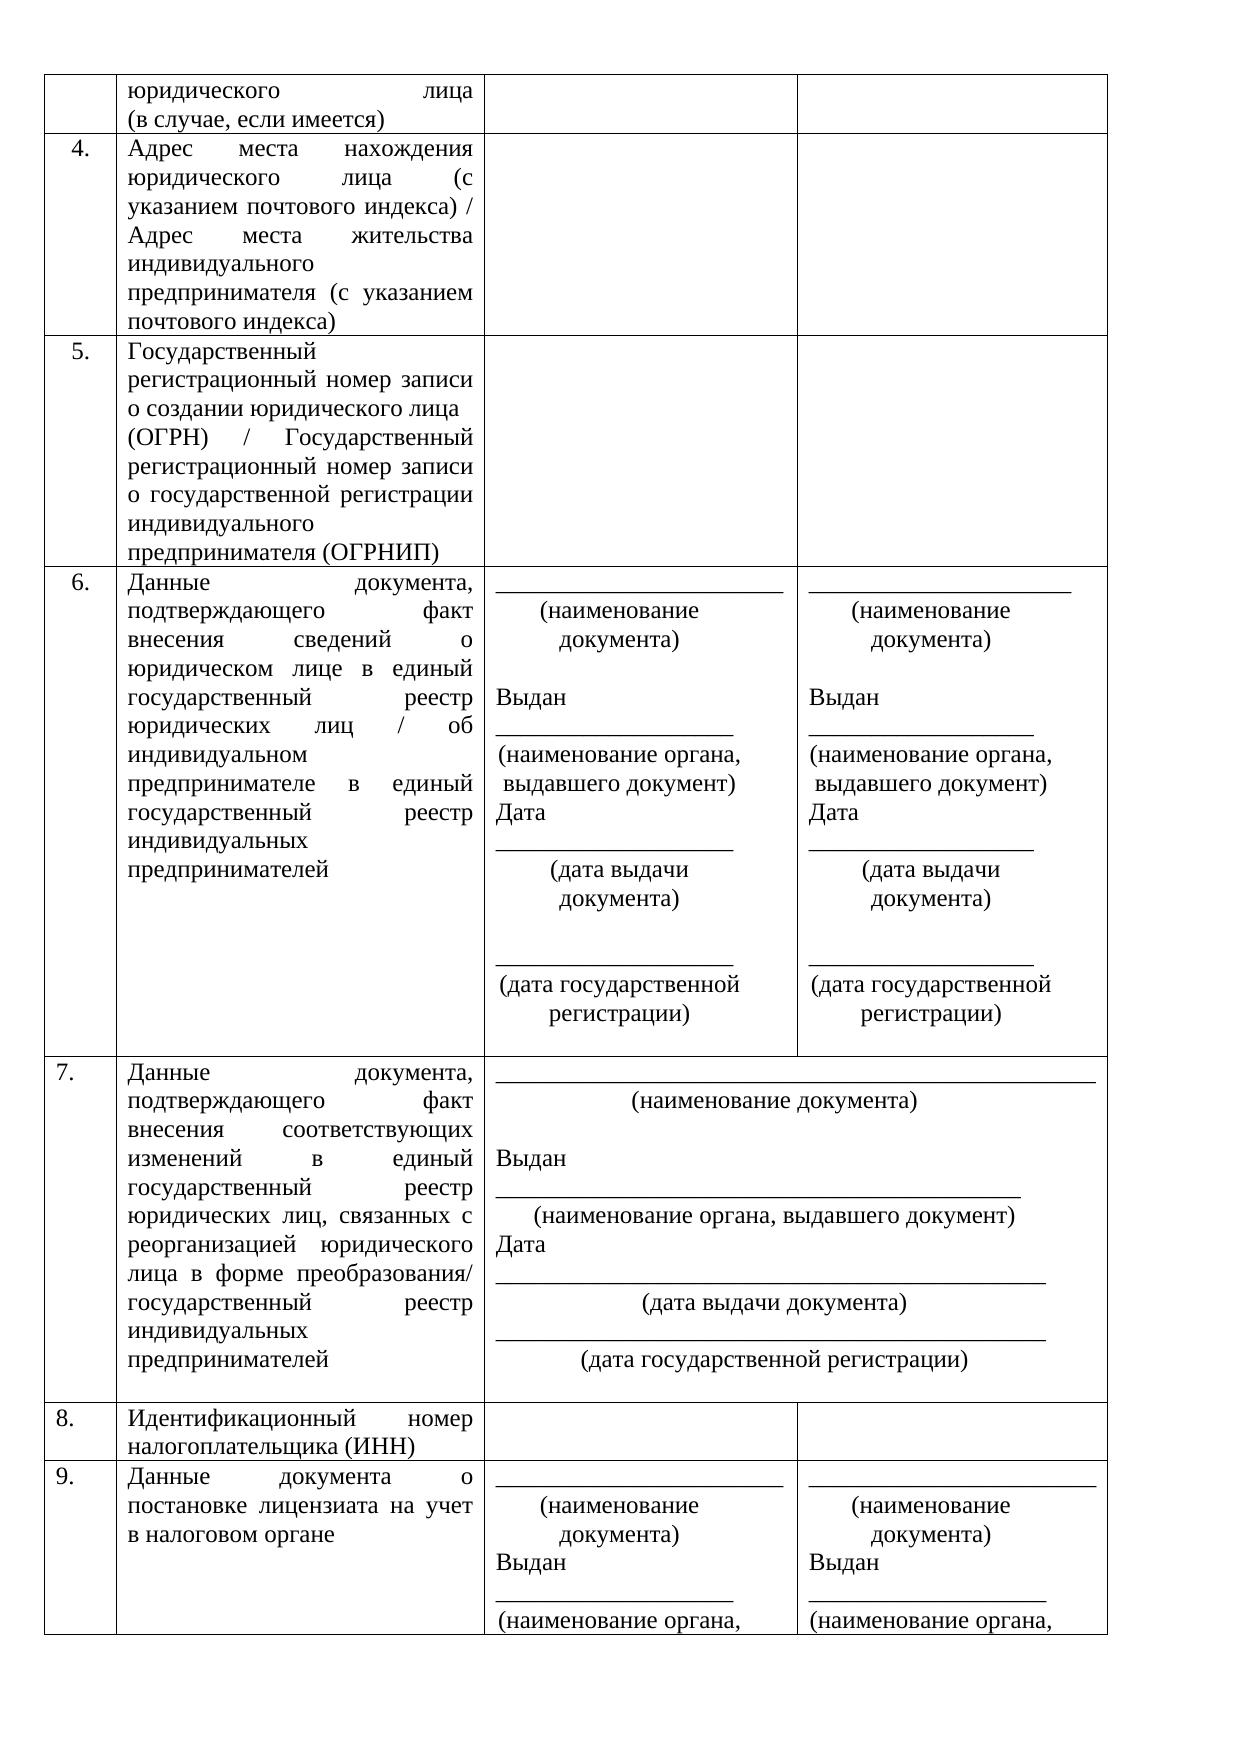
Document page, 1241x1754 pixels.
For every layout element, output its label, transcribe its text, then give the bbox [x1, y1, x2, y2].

table_cell 9. [45, 1461, 116, 1634]
table_cell Идентификационный номер налогоплательщика (ИНН) [117, 1403, 484, 1460]
table_cell [485, 75, 797, 132]
table_cell 3. [45, 75, 116, 132]
table_cell 5. [45, 336, 116, 566]
table_cell [798, 134, 1107, 335]
table_cell Государственный регистрационный номер записи о создании юридического лица (ОГРН) / Государственный регистрационный номер записи о государственной регистрации индивидуального предпринимателя (ОГРНИП) [117, 336, 484, 566]
table_cell Данные документа, подтверждающего факт внесения соответствующих изменений в единый государственный реестр юридических лиц, связанных с реорганизацией юридического лица в форме преобразования/ государственный реестр индивидуальных предпринимателей [117, 1057, 484, 1402]
table_cell [798, 1403, 1107, 1460]
table_cell [485, 336, 797, 566]
table_cell _____________________ (наименование документа) Выдан __________________ (наименование органа, выдавшего документ) Дата __________________ (дата выдачи документа) __________________ (дата государственной регистрации) [798, 567, 1107, 1056]
table_cell 6. [45, 567, 116, 1056]
table_cell 8. [45, 1403, 116, 1460]
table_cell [798, 1461, 1107, 1634]
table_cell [485, 1461, 797, 1634]
table_cell ________________________________________________ (наименование документа) Выдан __________________________________________ (наименование органа, выдавшего документ) Дата ____________________________________________ (дата выдачи документа) ____________________________________________ (дата государственной регистрации) [485, 1057, 1107, 1402]
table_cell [117, 1461, 484, 1634]
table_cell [117, 75, 484, 132]
table_cell 4. [45, 134, 116, 335]
table_cell 7. [45, 1057, 116, 1402]
table_cell [485, 1403, 797, 1460]
table_cell [798, 75, 1107, 132]
table_cell [798, 336, 1107, 566]
table_cell Данные документа, подтверждающего факт внесения сведений о юридическом лице в единый государственный реестр юридических лиц / об индивидуальном предпринимателе в единый государственный реестр индивидуальных предпринимателей [117, 567, 484, 1056]
table_cell Адрес места нахождения юридического лица (с указанием почтового индекса) / Адрес места жительства индивидуального предпринимателя (с указанием почтового индекса) [117, 134, 484, 335]
table_cell [485, 134, 797, 335]
